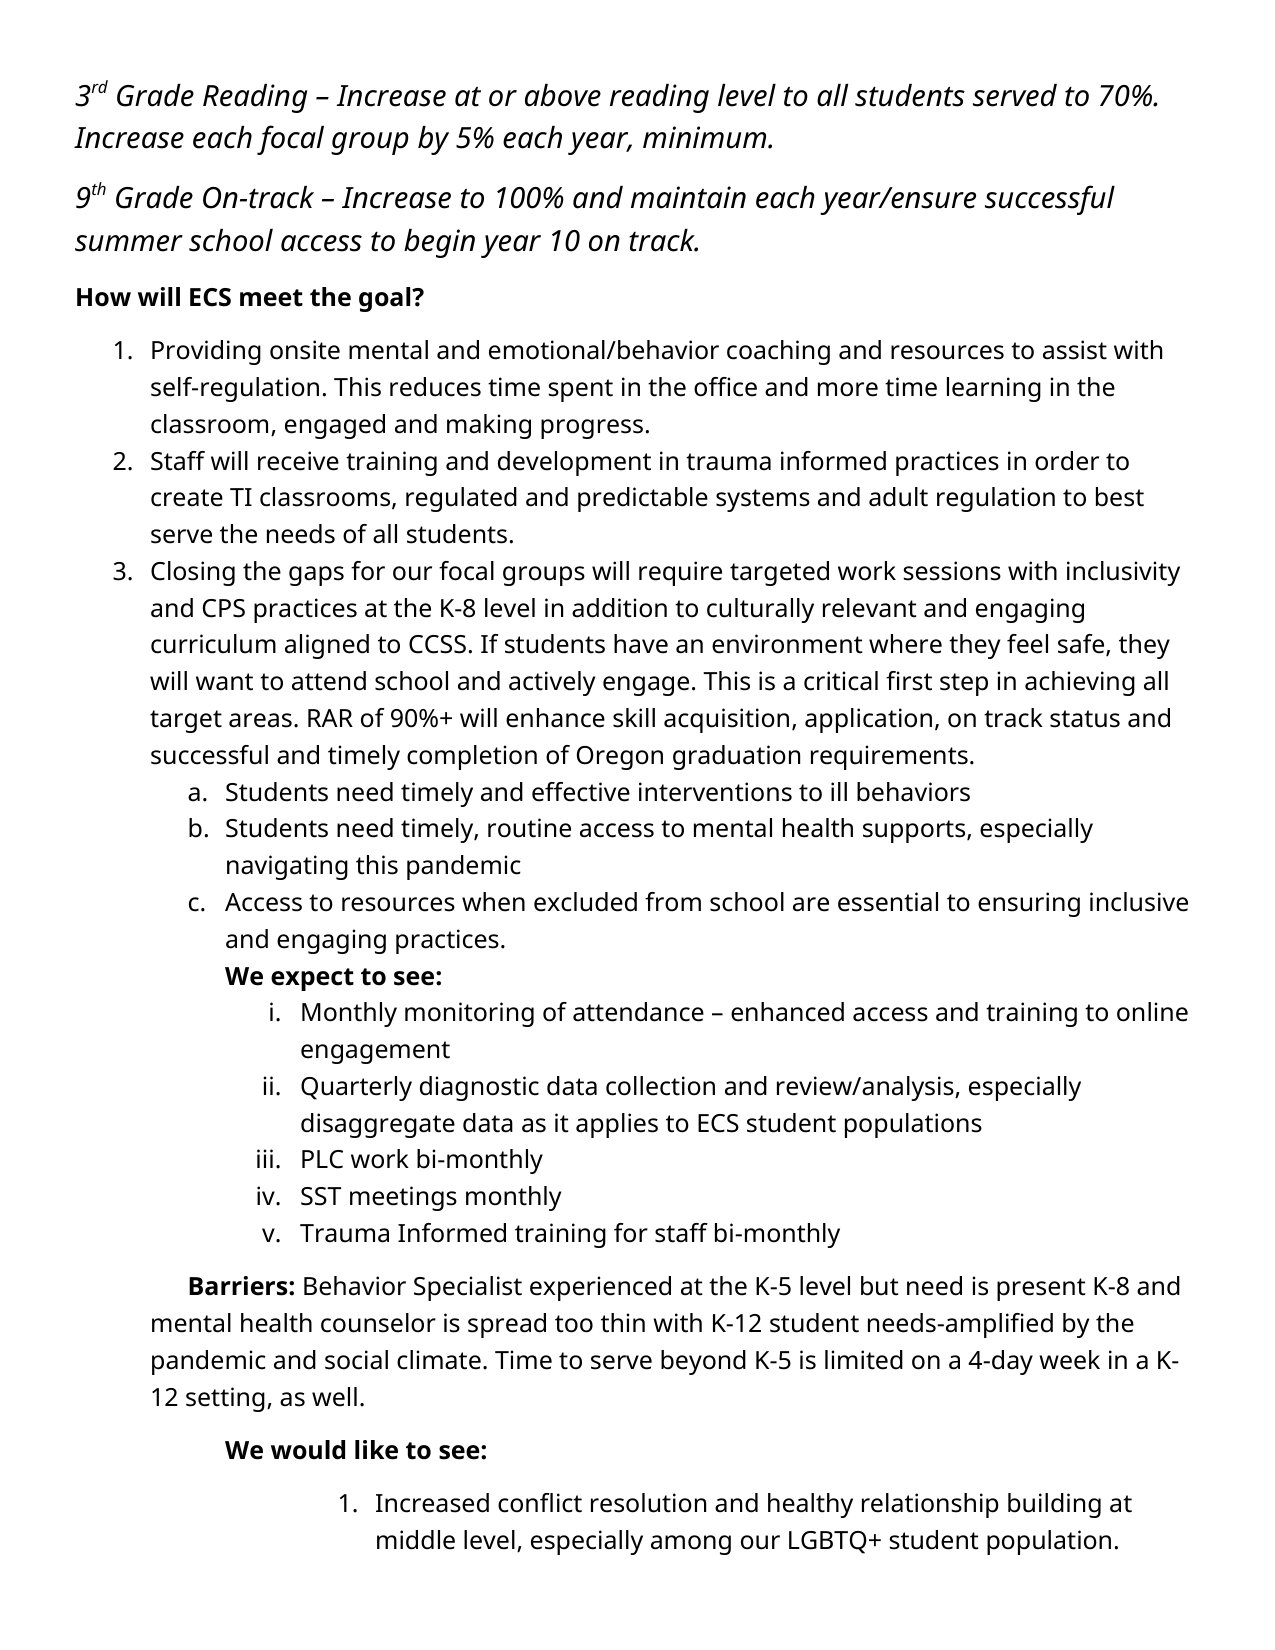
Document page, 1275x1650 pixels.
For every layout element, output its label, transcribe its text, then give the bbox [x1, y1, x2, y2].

list SST meetings monthly [281, 1179, 1200, 1213]
list Access to resources when excluded from school are essential to ensuring inclusive and engaging practices. [187, 884, 1200, 955]
list Staff will receive training and development in trauma informed practices in order to create TI classrooms, regulated and predictable systems and adult regulation to best serve the needs of all students. [112, 443, 1200, 551]
text 9th Grade On-track – Increase to 100% and maintain each year/ensure successful summer school access to begin year 10 on track. [75, 177, 1200, 260]
list PLC work bi-monthly [281, 1142, 1200, 1176]
list Closing the gaps for our focal groups will require targeted work sessions with inclusivity and CPS practices at the K-8 level in addition to culturally relevant and engaging curriculum aligned to CCSS. If students have an environment where they feel safe, they will want to attend school and actively engage. This is a critical first step in achieving all target areas. RAR of 90%+ will enhance skill acquisition, application, on track status and successful and timely completion of Oregon graduation requirements. [112, 554, 1200, 772]
list Students need timely and effective interventions to ill behaviors [187, 774, 1200, 808]
text Barriers: Behavior Specialist experienced at the K-5 level but need is present K-8 and mental health counselor is spread too thin with K-12 student needs-amplified by the pandemic and social climate. Time to serve beyond K-5 is limited on a 4-day week in a K-12 setting, as well. [150, 1269, 1200, 1413]
list Increased conflict resolution and healthy relationship building at middle level, especially among our LGBTQ+ student population. [337, 1486, 1200, 1557]
text 3rd Grade Reading – Increase at or above reading level to all students served to 70%. Increase each focal group by 5% each year, minimum. [75, 75, 1200, 157]
list Providing onsite mental and emotional/behavior coaching and resources to assist with self-regulation. This reduces time spent in the office and more time learning in the classroom, engaged and making progress. [112, 333, 1200, 441]
text How will ECS meet the goal? [75, 279, 1200, 314]
list Students need timely, routine access to mental health supports, especially navigating this pandemic [187, 811, 1200, 882]
list Quarterly diagnostic data collection and review/analysis, especially disaggregate data as it applies to ECS student populations [281, 1068, 1200, 1139]
list Monthly monitoring of attendance – enhanced access and training to online engagement [281, 995, 1200, 1066]
list We expect to see: [225, 958, 1200, 992]
list Trauma Informed training for staff bi-monthly [281, 1216, 1200, 1249]
text We would like to see: [150, 1433, 1200, 1467]
